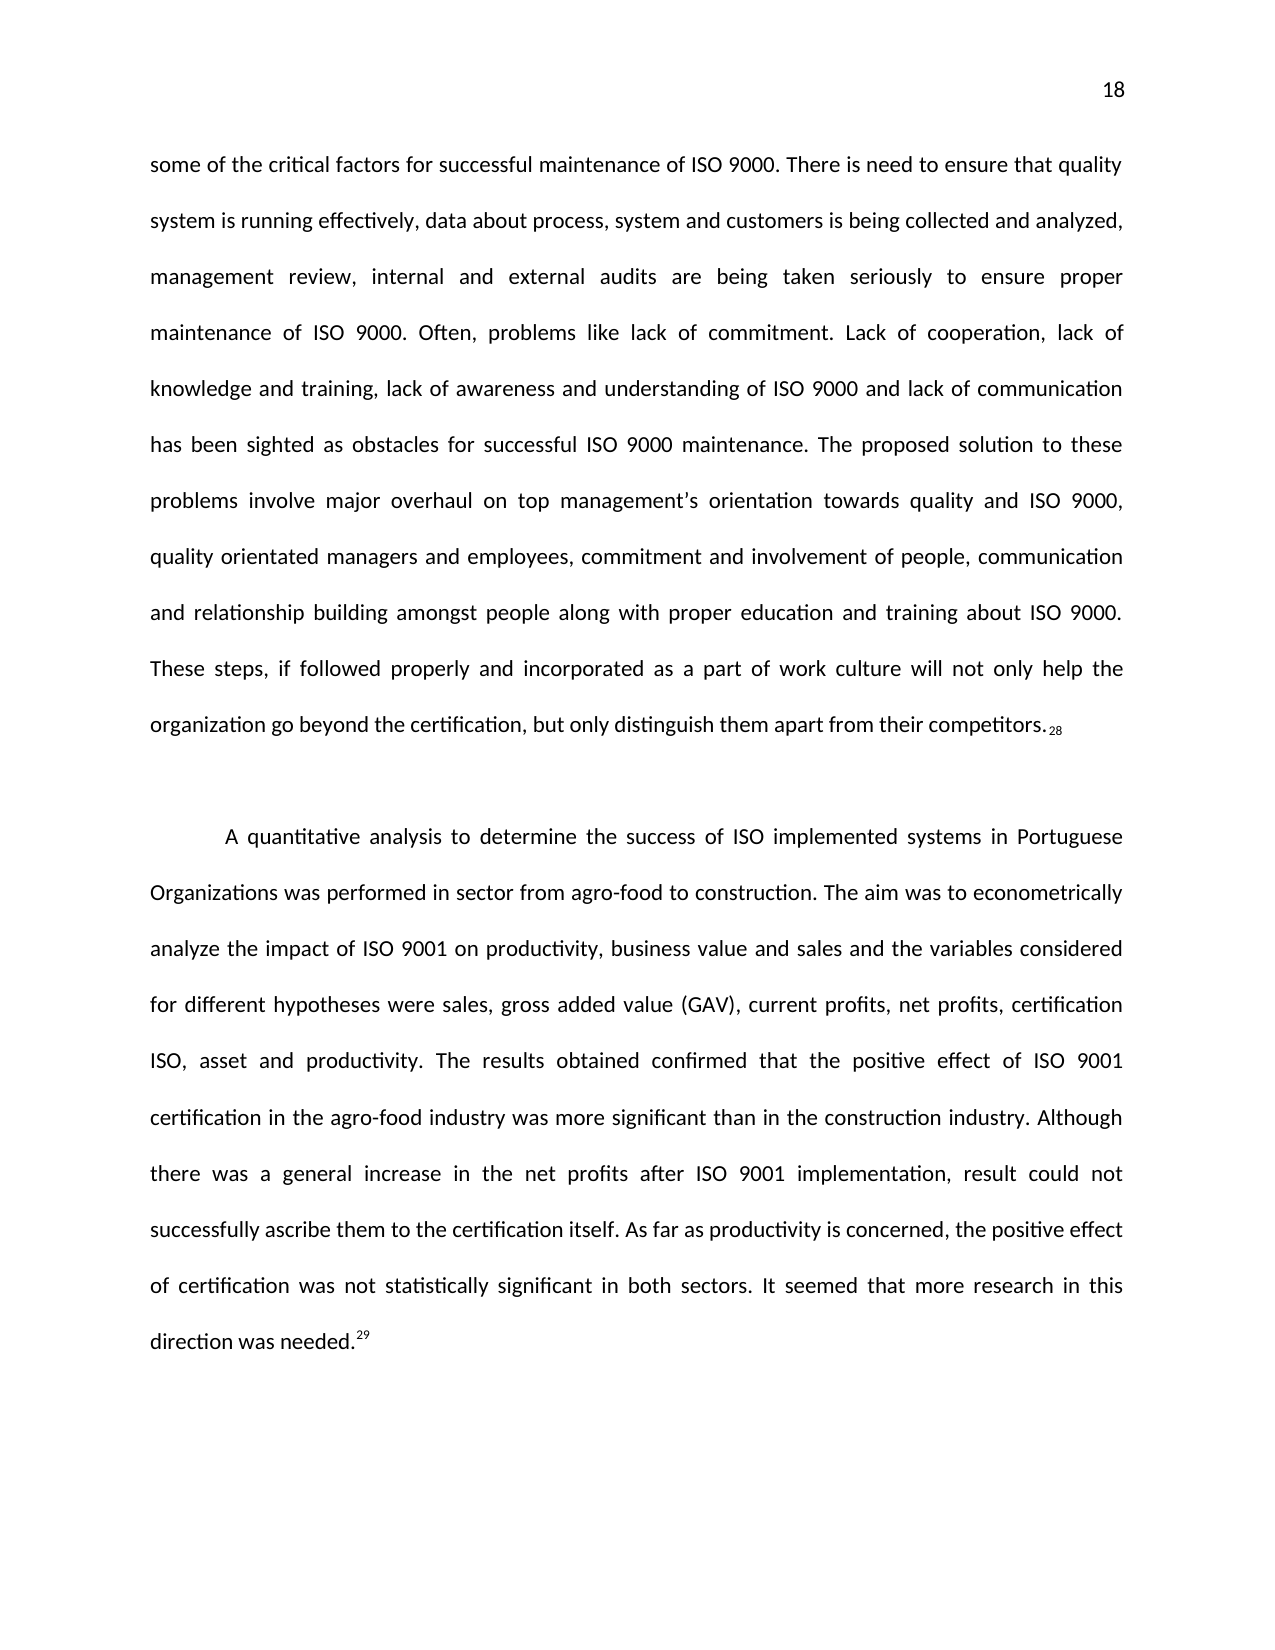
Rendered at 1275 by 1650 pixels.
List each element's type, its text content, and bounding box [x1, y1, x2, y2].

text A quantitative analysis to determine the success of ISO implemented systems in Portuguese Organizations was performed in sector from agro-food to construction. The aim was to econometrically analyze the impact of ISO 9001 on productivity, business value and sales and the variables considered for different hypotheses were sales, gross added value (GAV), current profits, net profits, certification ISO, asset and productivity. The results obtained confirmed that the positive effect of ISO 9001 certification in the agro-food industry was more significant than in the construction industry. Although there was a general increase in the net profits after ISO 9001 implementation, result could not successfully ascribe them to the certification itself. As far as productivity is concerned, the positive effect of certification was not statistically significant in both sectors. It seemed that more research in this direction was needed.29 [150, 822, 1125, 1355]
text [150, 150, 1125, 738]
